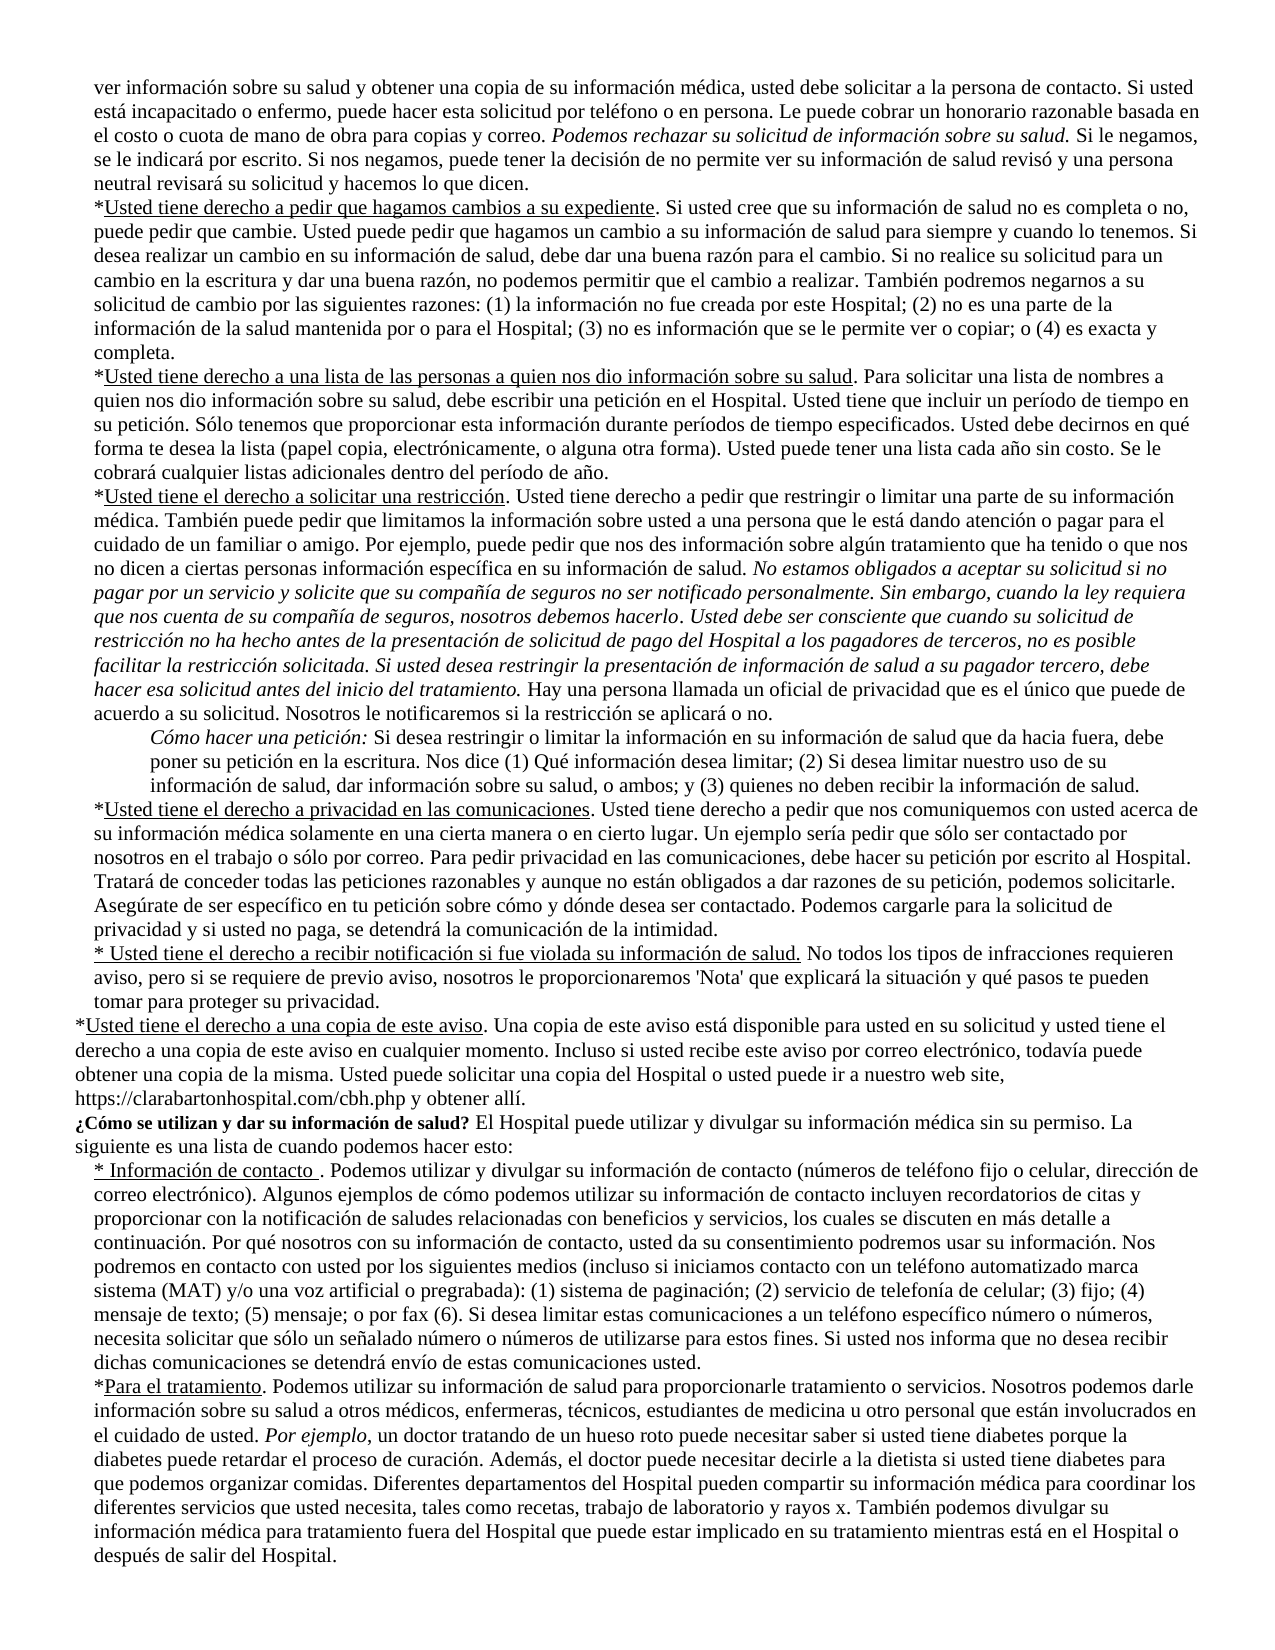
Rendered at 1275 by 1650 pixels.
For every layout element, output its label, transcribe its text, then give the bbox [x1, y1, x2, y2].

text * Información de contacto . Podemos utilizar y divulgar su información de contacto (números de teléfono fijo o celular, dirección de correo electrónico). Algunos ejemplos de cómo podemos utilizar su información de contacto incluyen recordatorios de citas y proporcionar con la notificación de saludes relacionadas con beneficios y servicios, los cuales se discuten en más detalle a continuación. Por qué nosotros con su información de contacto, usted da su consentimiento podremos usar su información. Nos podremos en contacto con usted por los siguientes medios (incluso si iniciamos contacto con un teléfono automatizado marca sistema (MAT) y/o una voz artificial o pregrabada): (1) sistema de paginación; (2) servicio de telefonía de celular; (3) fijo; (4) mensaje de texto; (5) mensaje; o por fax (6). Si desea limitar estas comunicaciones a un teléfono específico número o números, necesita solicitar que sólo un señalado número o números de utilizarse para estos fines. Si usted nos informa que no desea recibir dichas comunicaciones se detendrá envío de estas comunicaciones usted. [94, 1158, 1200, 1374]
text Cómo hacer una petición: Si desea restringir o limitar la información en su información de salud que da hacia fuera, debe poner su petición en la escritura. Nos dice (1) Qué información desea limitar; (2) Si desea limitar nuestro uso de su información de salud, dar información sobre su salud, o ambos; y (3) quienes no deben recibir la información de salud. [150, 725, 1200, 797]
text *Usted tiene el derecho a privacidad en las comunicaciones. Usted tiene derecho a pedir que nos comuniquemos con usted acerca de su información médica solamente en una cierta manera o en cierto lugar. Un ejemplo sería pedir que sólo ser contactado por nosotros en el trabajo o sólo por correo. Para pedir privacidad en las comunicaciones, debe hacer su petición por escrito al Hospital. Tratará de conceder todas las peticiones razonables y aunque no están obligados a dar razones de su petición, podemos solicitarle. Asegúrate de ser específico en tu petición sobre cómo y dónde desea ser contactado. Podemos cargarle para la solicitud de privacidad y si usted no paga, se detendrá la comunicación de la intimidad. [94, 797, 1200, 941]
text * Usted tiene el derecho a recibir notificación si fue violada su información de salud. No todos los tipos de infracciones requieren aviso, pero si se requiere de previo aviso, nosotros le proporcionaremos 'Nota' que explicará la situación y qué pasos te pueden tomar para proteger su privacidad. [94, 941, 1200, 1013]
text *Usted tiene el derecho a solicitar una restricción. Usted tiene derecho a pedir que restringir o limitar una parte de su información médica. También puede pedir que limitamos la información sobre usted a una persona que le está dando atención o pagar para el cuidado de un familiar o amigo. Por ejemplo, puede pedir que nos des información sobre algún tratamiento que ha tenido o que nos no dicen a ciertas personas información específica en su información de salud. No estamos obligados a aceptar su solicitud si no pagar por un servicio y solicite que su compañía de seguros no ser notificado personalmente. Sin embargo, cuando la ley requiera que nos cuenta de su compañía de seguros, nosotros debemos hacerlo. Usted debe ser consciente que cuando su solicitud de restricción no ha hecho antes de la presentación de solicitud de pago del Hospital a los pagadores de terceros, no es posible facilitar la restricción solicitada. Si usted desea restringir la presentación de información de salud a su pagador tercero, debe hacer esa solicitud antes del inicio del tratamiento. Hay una persona llamada un oficial de privacidad que es el único que puede de acuerdo a su solicitud. Nosotros le notificaremos si la restricción se aplicará o no. [94, 484, 1200, 725]
text *Usted tiene derecho a una lista de las personas a quien nos dio información sobre su salud. Para solicitar una lista de nombres a quien nos dio información sobre su salud, debe escribir una petición en el Hospital. Usted tiene que incluir un período de tiempo en su petición. Sólo tenemos que proporcionar esta información durante períodos de tiempo especificados. Usted debe decirnos en qué forma te desea la lista (papel copia, electrónicamente, o alguna otra forma). Usted puede tener una lista cada año sin costo. Se le cobrará cualquier listas adicionales dentro del período de año. [94, 364, 1200, 484]
text ¿Cómo se utilizan y dar su información de salud? El Hospital puede utilizar y divulgar su información médica sin su permiso. La siguiente es una lista de cuando podemos hacer esto: [75, 1110, 1200, 1158]
text *Usted tiene derecho a pedir que hagamos cambios a su expediente. Si usted cree que su información de salud no es completa o no, puede pedir que cambie. Usted puede pedir que hagamos un cambio a su información de salud para siempre y cuando lo tenemos. Si desea realizar un cambio en su información de salud, debe dar una buena razón para el cambio. Si no realice su solicitud para un cambio en la escritura y dar una buena razón, no podemos permitir que el cambio a realizar. También podremos negarnos a su solicitud de cambio por las siguientes razones: (1) la información no fue creada por este Hospital; (2) no es una parte de la información de la salud mantenida por o para el Hospital; (3) no es información que se le permite ver o copiar; o (4) es exacta y completa. [94, 195, 1200, 364]
text *Usted tiene el derecho a una copia de este aviso. Una copia de este aviso está disponible para usted en su solicitud y usted tiene el derecho a una copia de este aviso en cualquier momento. Incluso si usted recibe este aviso por correo electrónico, todavía puede obtener una copia de la misma. Usted puede solicitar una copia del Hospital o usted puede ir a nuestro web site, https://clarabartonhospital.com/cbh.php y obtener allí. [75, 1013, 1200, 1110]
text *Para el tratamiento. Podemos utilizar su información de salud para proporcionarle tratamiento o servicios. Nosotros podemos darle información sobre su salud a otros médicos, enfermeras, técnicos, estudiantes de medicina u otro personal que están involucrados en el cuidado de usted. Por ejemplo, un doctor tratando de un hueso roto puede necesitar saber si usted tiene diabetes porque la diabetes puede retardar el proceso de curación. Además, el doctor puede necesitar decirle a la dietista si usted tiene diabetes para que podemos organizar comidas. Diferentes departamentos del Hospital pueden compartir su información médica para coordinar los diferentes servicios que usted necesita, tales como recetas, trabajo de laboratorio y rayos x. También podemos divulgar su información médica para tratamiento fuera del Hospital que puede estar implicado en su tratamiento mientras está en el Hospital o después de salir del Hospital. [94, 1374, 1200, 1567]
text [94, 75, 1200, 195]
